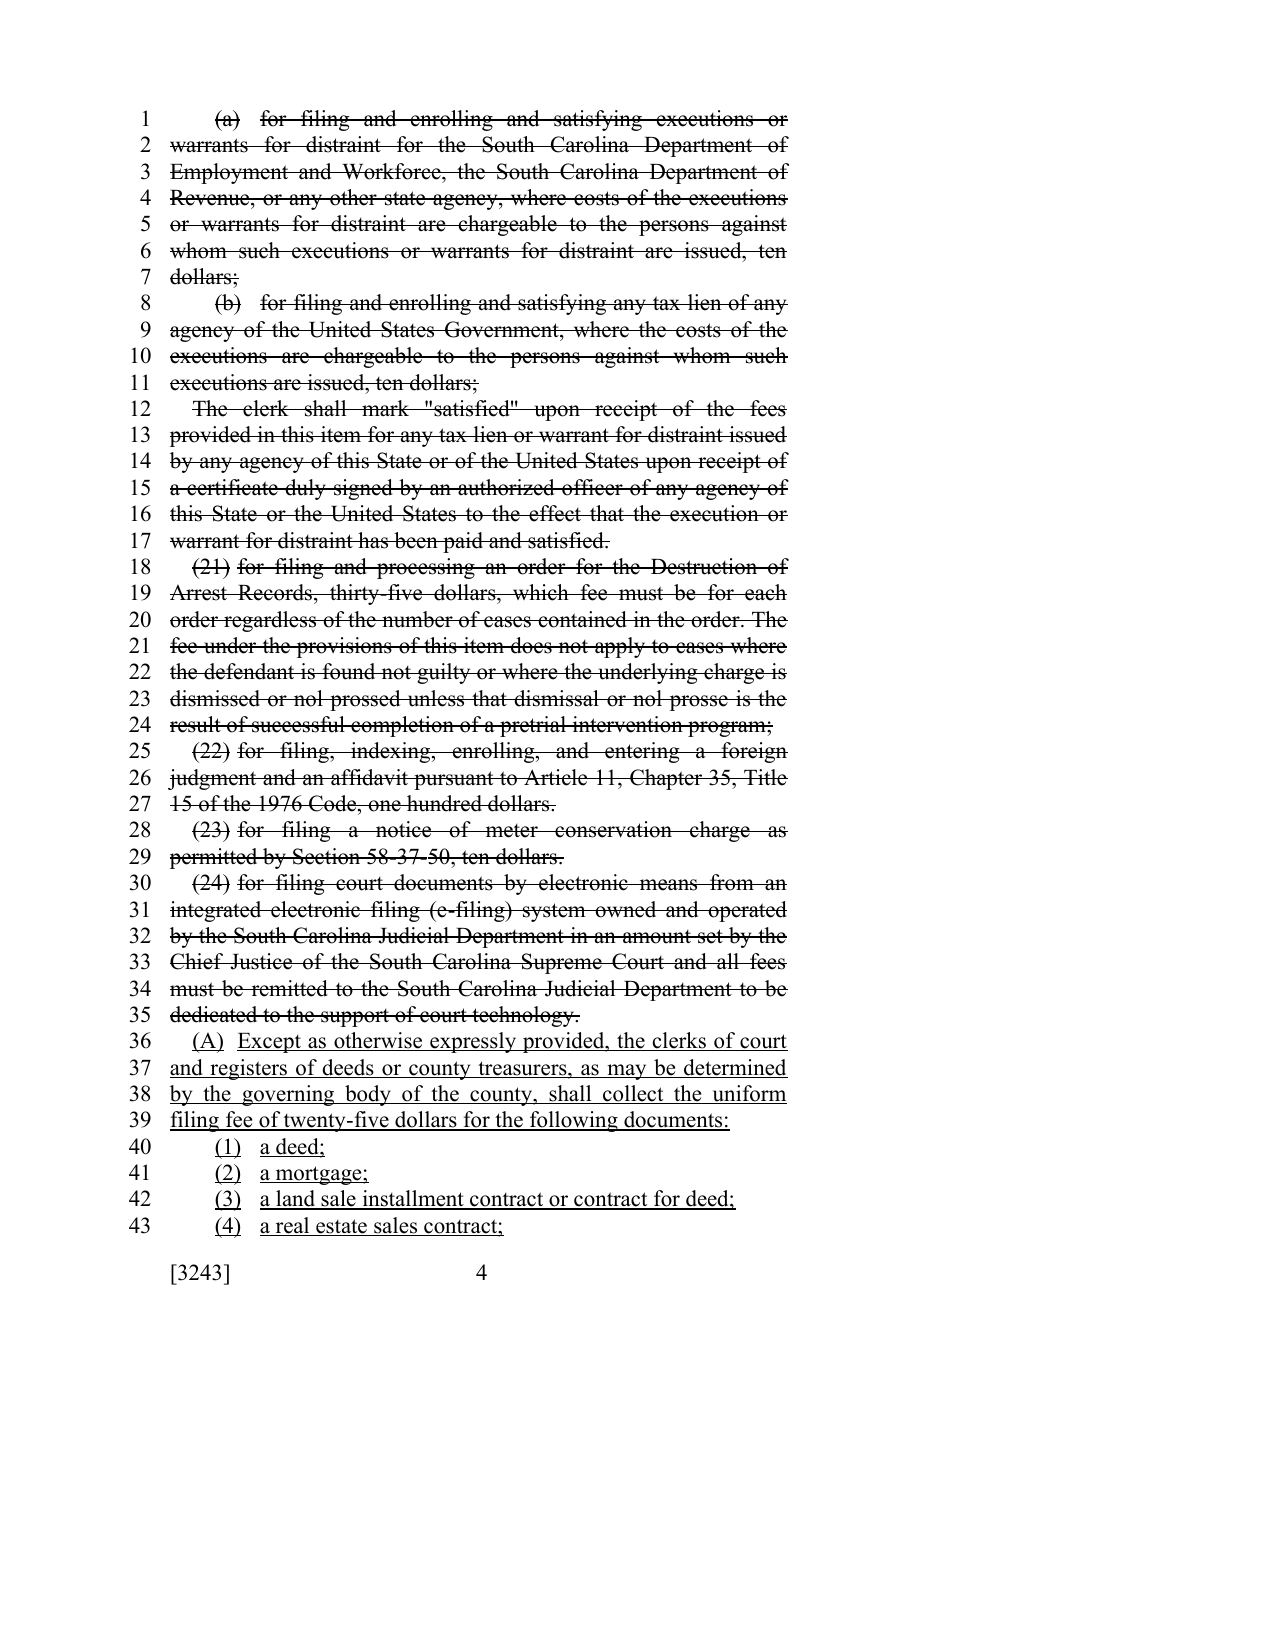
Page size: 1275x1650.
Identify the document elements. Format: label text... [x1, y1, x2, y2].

text (a) for filing and enrolling and satisfying executions or warrants for distraint for the South Carolina Department of Employment and Workforce, the South Carolina Department of Revenue, or any other state agency, where costs of the executions or warrants for distraint are chargeable to the persons against whom such executions or warrants for distraint are issued, ten dollars; [169, 105, 787, 146]
text (a) for filing and enrolling and satisfying executions or warrants for distraint for the South Carolina Department of Employment and Workforce, the South Carolina Department of Revenue, or any other state agency, where costs of the executions or warrants for distraint are chargeable to the persons against whom such executions or warrants for distraint are issued, ten dollars; [169, 252, 787, 289]
text (3) a land sale installment contract or contract for deed; [169, 1186, 787, 1212]
text (24) for filing court documents by electronic means from an integrated electronic filing (e-filing) system owned and operated by the South Carolina Judicial Department in an amount set by the Chief Justice of the South Carolina Supreme Court and all fees must be remitted to the South Carolina Judicial Department to be dedicated to the support of court technology. [169, 869, 787, 910]
text (b) for filing and enrolling and satisfying any tax lien of any agency of the United States Government, where the costs of the executions are chargeable to the persons against whom such executions are issued, ten dollars; [169, 331, 787, 356]
text The clerk shall mark "satisfied" upon receipt of the fees provided in this item for any tax lien or warrant for distraint issued by any agency of this State or of the United States upon receipt of a certificate duly signed by an authorized officer of any agency of this State or the United States to the effect that the execution or warrant for distraint has been paid and satisfied. [169, 395, 787, 436]
text (1) a deed; [169, 1133, 787, 1159]
text (22) for filing, indexing, enrolling, and entering a foreign judgment and an affidavit pursuant to Article 11, Chapter 35, Title 15 of the 1976 Code, one hundred dollars. [169, 779, 787, 817]
text (2) a mortgage; [169, 1159, 787, 1186]
text (4) a real estate sales contract; [169, 1212, 787, 1238]
text (24) for filing court documents by electronic means from an integrated electronic filing (e-filing) system owned and operated by the South Carolina Judicial Department in an amount set by the Chief Justice of the South Carolina Supreme Court and all fees must be remitted to the South Carolina Judicial Department to be dedicated to the support of court technology. [169, 990, 787, 1027]
text (b) for filing and enrolling and satisfying any tax lien of any agency of the United States Government, where the costs of the executions are chargeable to the persons against whom such executions are issued, ten dollars; [169, 357, 787, 395]
text (23) for filing a notice of meter conservation charge as permitted by Section 58-37-50, ten dollars. [169, 817, 787, 869]
text (b) for filing and enrolling and satisfying any tax lien of any agency of the United States Government, where the costs of the executions are chargeable to the persons against whom such executions are issued, ten dollars; [169, 289, 787, 330]
text (22) for filing, indexing, enrolling, and entering a foreign judgment and an affidavit pursuant to Article 11, Chapter 35, Title 15 of the 1976 Code, one hundred dollars. [169, 737, 787, 778]
text (A) Except as otherwise expressly provided, the clerks of court and registers of deeds or county treasurers, as may be determined by the governing body of the county, shall collect the uniform filing fee of twenty-five dollars for the following documents: [169, 1104, 787, 1133]
text (A) Except as otherwise expressly provided, the clerks of court and registers of deeds or county treasurers, as may be determined by the governing body of the county, shall collect the uniform filing fee of twenty-five dollars for the following documents: [169, 1027, 787, 1077]
text (A) Except as otherwise expressly provided, the clerks of court and registers of deeds or county treasurers, as may be determined by the governing body of the county, shall collect the uniform filing fee of twenty-five dollars for the following documents: [169, 1078, 787, 1103]
